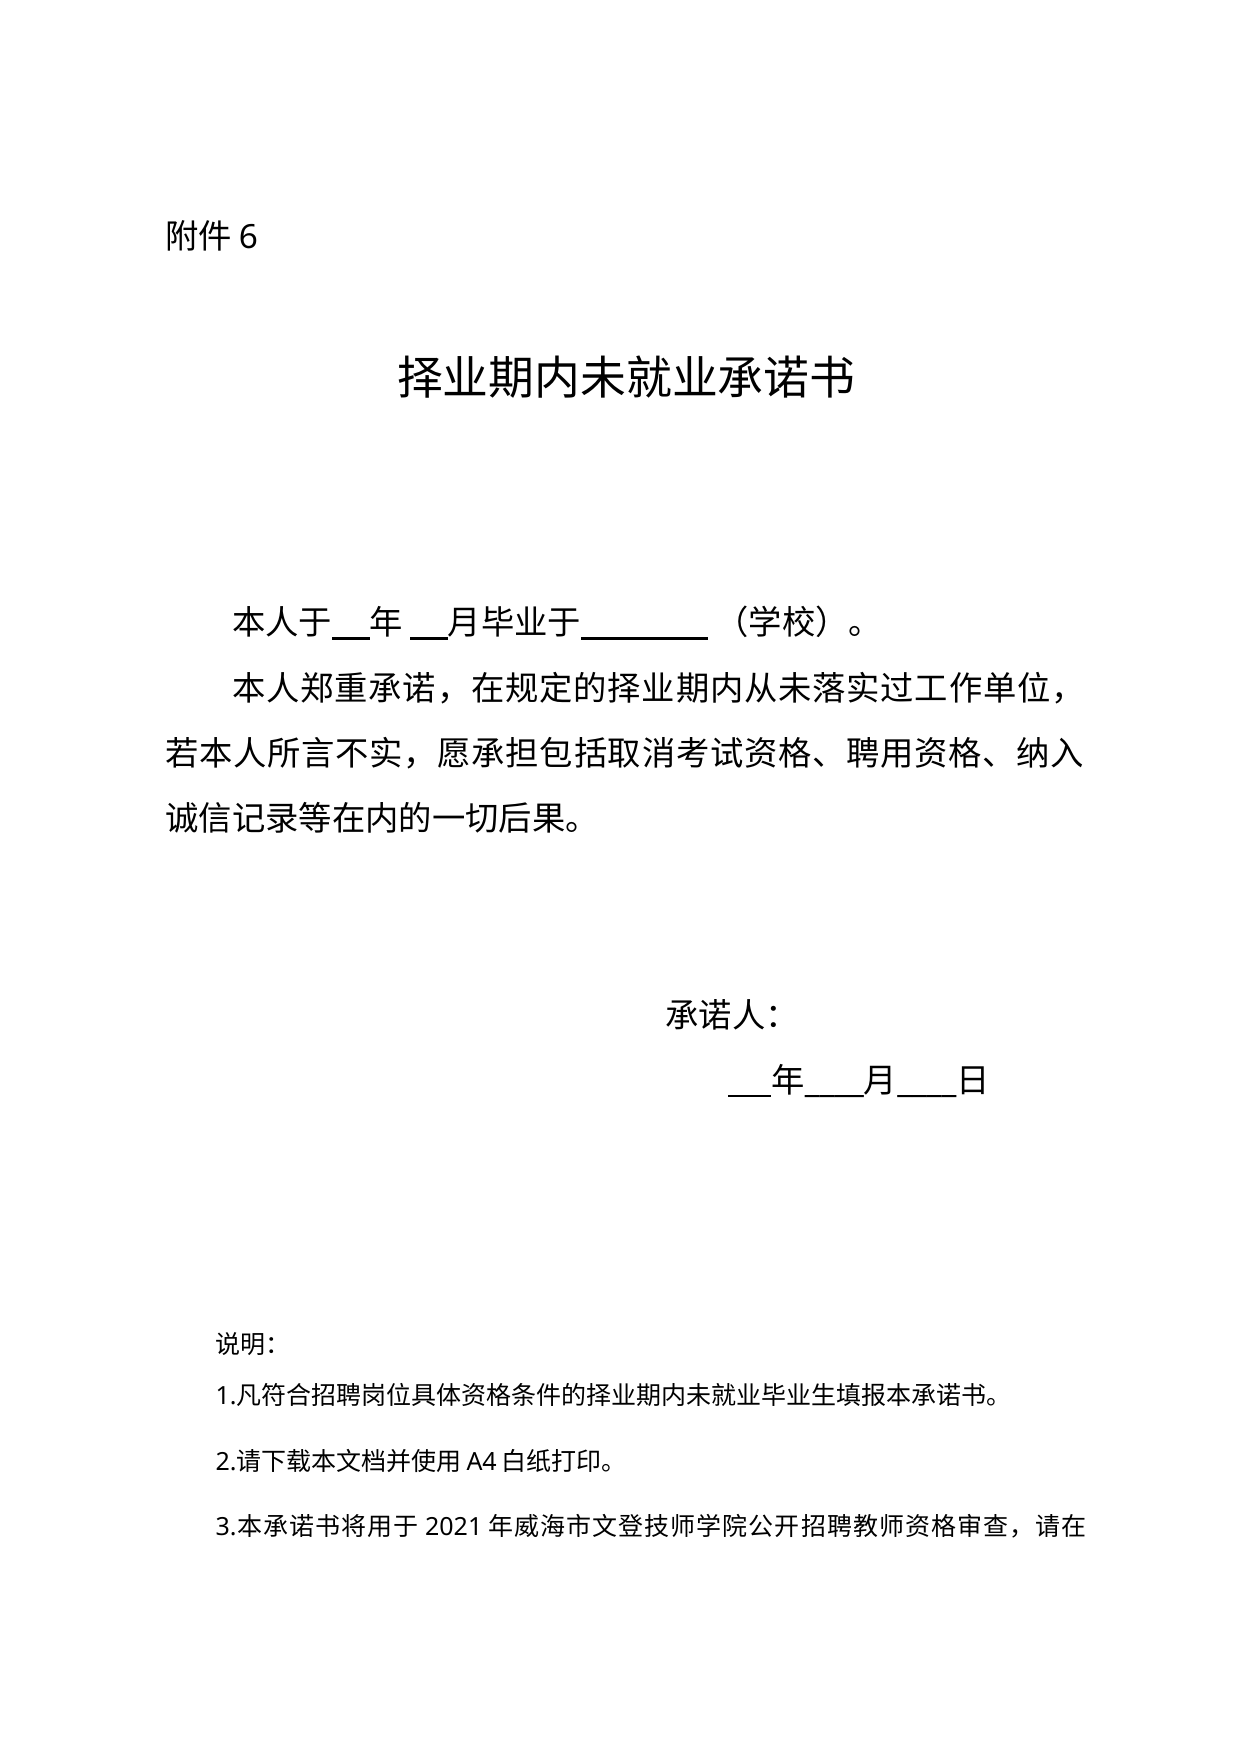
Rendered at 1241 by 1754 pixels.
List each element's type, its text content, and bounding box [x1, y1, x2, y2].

text 本人郑重承诺，在规定的择业期内从未落实过工作单位，若本人所言不实，愿承担包括取消考试资格、聘用资格、纳入诚信记录等在内的一切后果。 [165, 653, 1087, 849]
text 说明： [165, 1325, 1087, 1361]
text 年____月____日 [165, 1045, 989, 1111]
text 承诺人： [165, 980, 1087, 1045]
text 择业期内未就业承诺书 [165, 326, 1087, 424]
text 1.凡符合招聘岗位具体资格条件的择业期内未就业毕业生填报本承诺书。 [165, 1361, 1087, 1427]
text 本人于 年 月毕业于 （学校）。 [165, 587, 1087, 653]
text 2.请下载本文档并使用A4白纸打印。 [165, 1427, 1087, 1492]
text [165, 1492, 1087, 1557]
text 附件6 [165, 202, 1087, 260]
